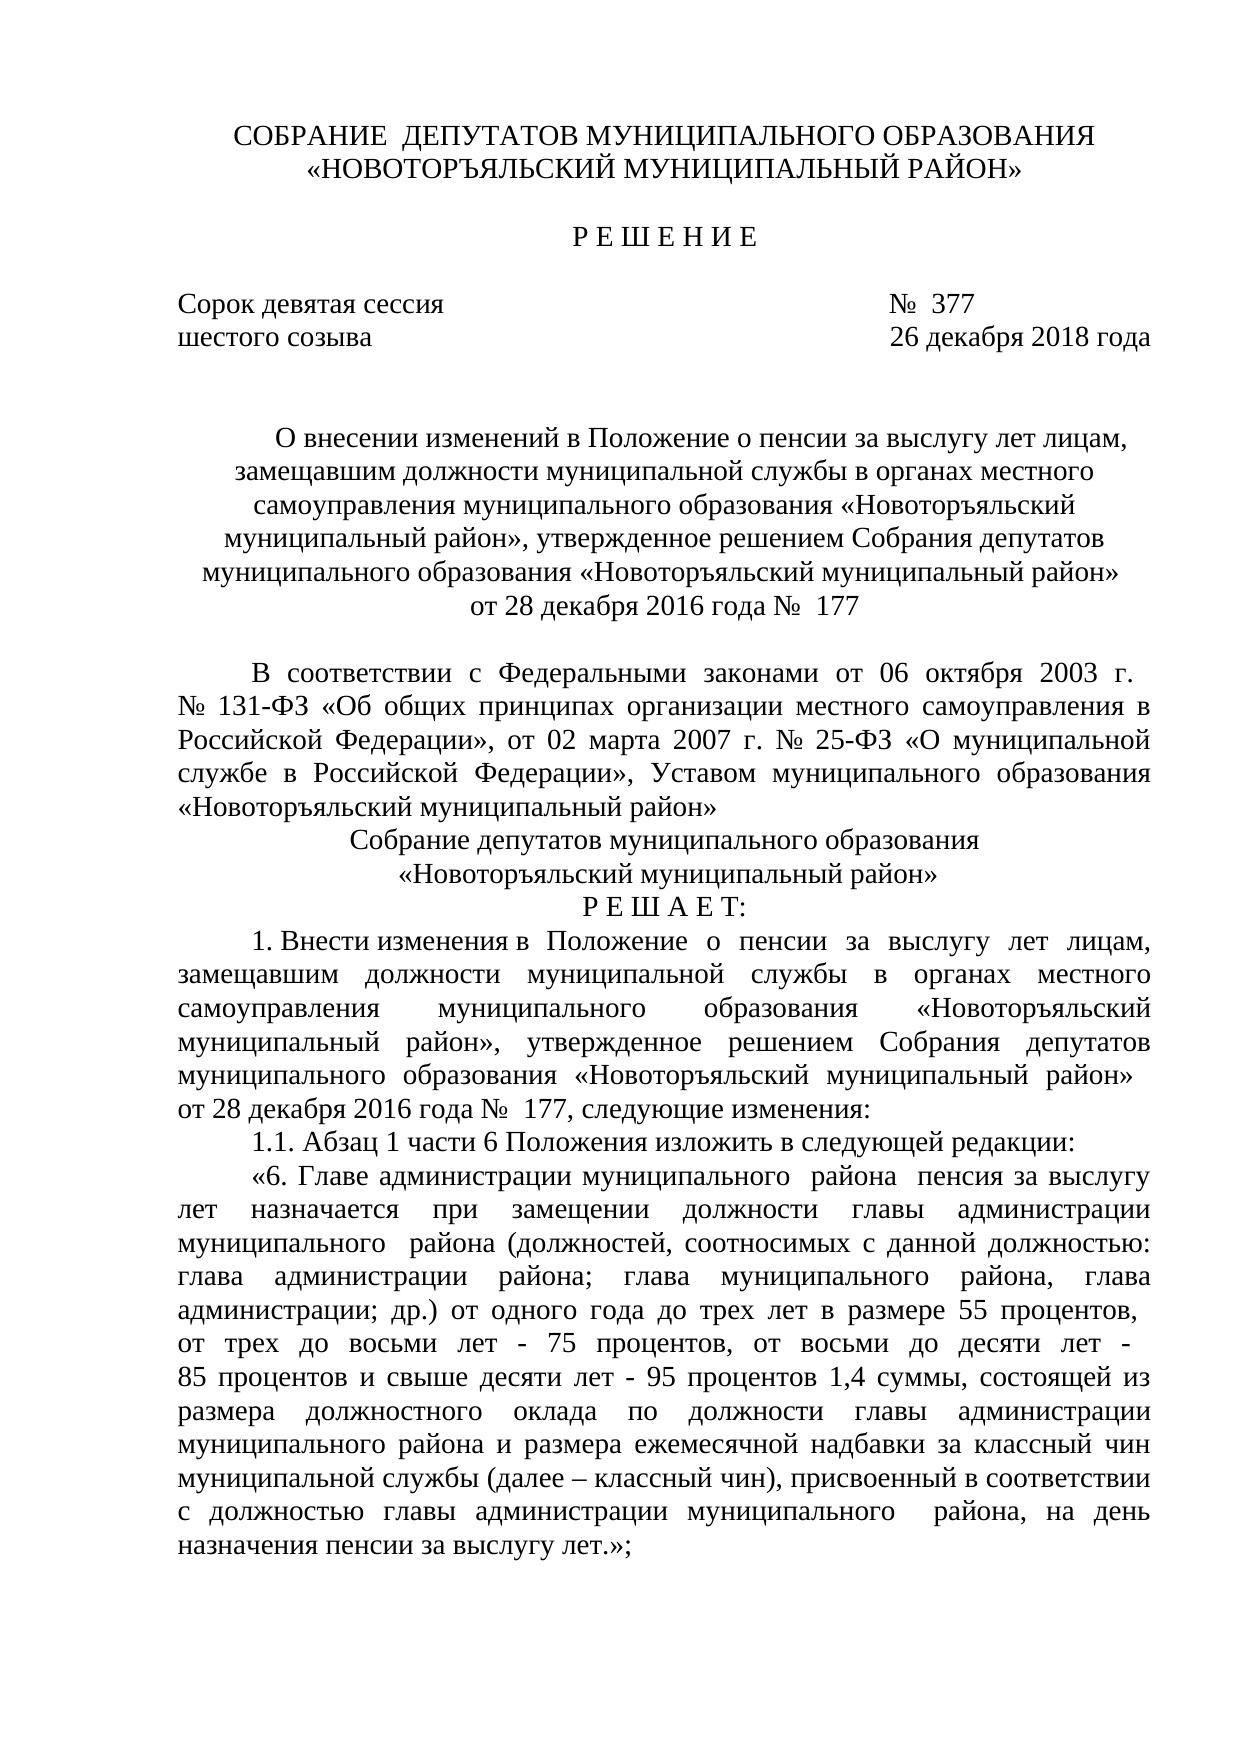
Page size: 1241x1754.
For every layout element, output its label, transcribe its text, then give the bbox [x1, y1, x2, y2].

text СОБРАНИЕ ДЕПУТАТОВ МУНИЦИПАЛЬНОГО ОБРАЗОВАНИЯ [177, 118, 1152, 152]
text 1. Внести изменения в Положение о пенсии за выслугу лет лицам, замещавшим должности муниципальной службы в органах местного самоуправления муниципального образования «Новоторъяльский муниципальный район», утвержденное решением Собрания депутатов муниципального образования «Новоторъяльский муниципальный район» от 28 декабря 2016 года № 177, следующие изменения: [177, 923, 1152, 1124]
text «НОВОТОРЪЯЛЬСКИЙ МУНИЦИПАЛЬНЫЙ РАЙОН» [177, 152, 1152, 185]
text 1.1. Абзац 1 части 6 Положения изложить в следующей редакции: [177, 1124, 1152, 1158]
text шестого созыва 26 декабря 2018 года [177, 319, 1152, 353]
text Сорок девятая сессия № 377 [177, 286, 1152, 319]
text Р Е Ш Е Н И Е [177, 219, 1152, 252]
text В соответствии с Федеральными законами от 06 октября 2003 г. № 131-ФЗ «Об общих принципах организации местного самоуправления в Российской Федерации», от 02 марта 2007 г. № 25-ФЗ «О муниципальной службе в Российской Федерации», Уставом муниципального образования «Новоторъяльский муниципальный район» [177, 655, 1152, 822]
text «Новоторъяльский муниципальный район» [177, 856, 1152, 889]
text О внесении изменений в Положение о пенсии за выслугу лет лицам, замещавшим должности муниципальной службы в органах местного самоуправления муниципального образования «Новоторъяльский муниципальный район», утвержденное решением Собрания депутатов муниципального образования «Новоторъяльский муниципальный район» от 28 декабря 2016 года № 177 [177, 420, 1152, 621]
text Р Е Ш А Е Т: [177, 889, 1152, 923]
text Собрание депутатов муниципального образования [177, 822, 1152, 856]
text «6. Главе администрации муниципального района пенсия за выслугу лет назначается при замещении должности главы администрации муниципального района (должностей, соотносимых с данной должностью: глава администрации района; глава муниципального района, глава администрации; др.) от одного года до трех лет в размере 55 процентов, от трех до восьми лет - 75 процентов, от восьми до десяти лет - 85 процентов и свыше десяти лет - 95 процентов 1,4 суммы, состоящей из размера должностного оклада по должности главы администрации муниципального района и размера ежемесячной надбавки за классный чин муниципальной службы (далее – классный чин), присвоенный в соответствии с должностью главы администрации муниципального района, на день назначения пенсии за выслугу лет.»; [177, 1158, 1152, 1560]
